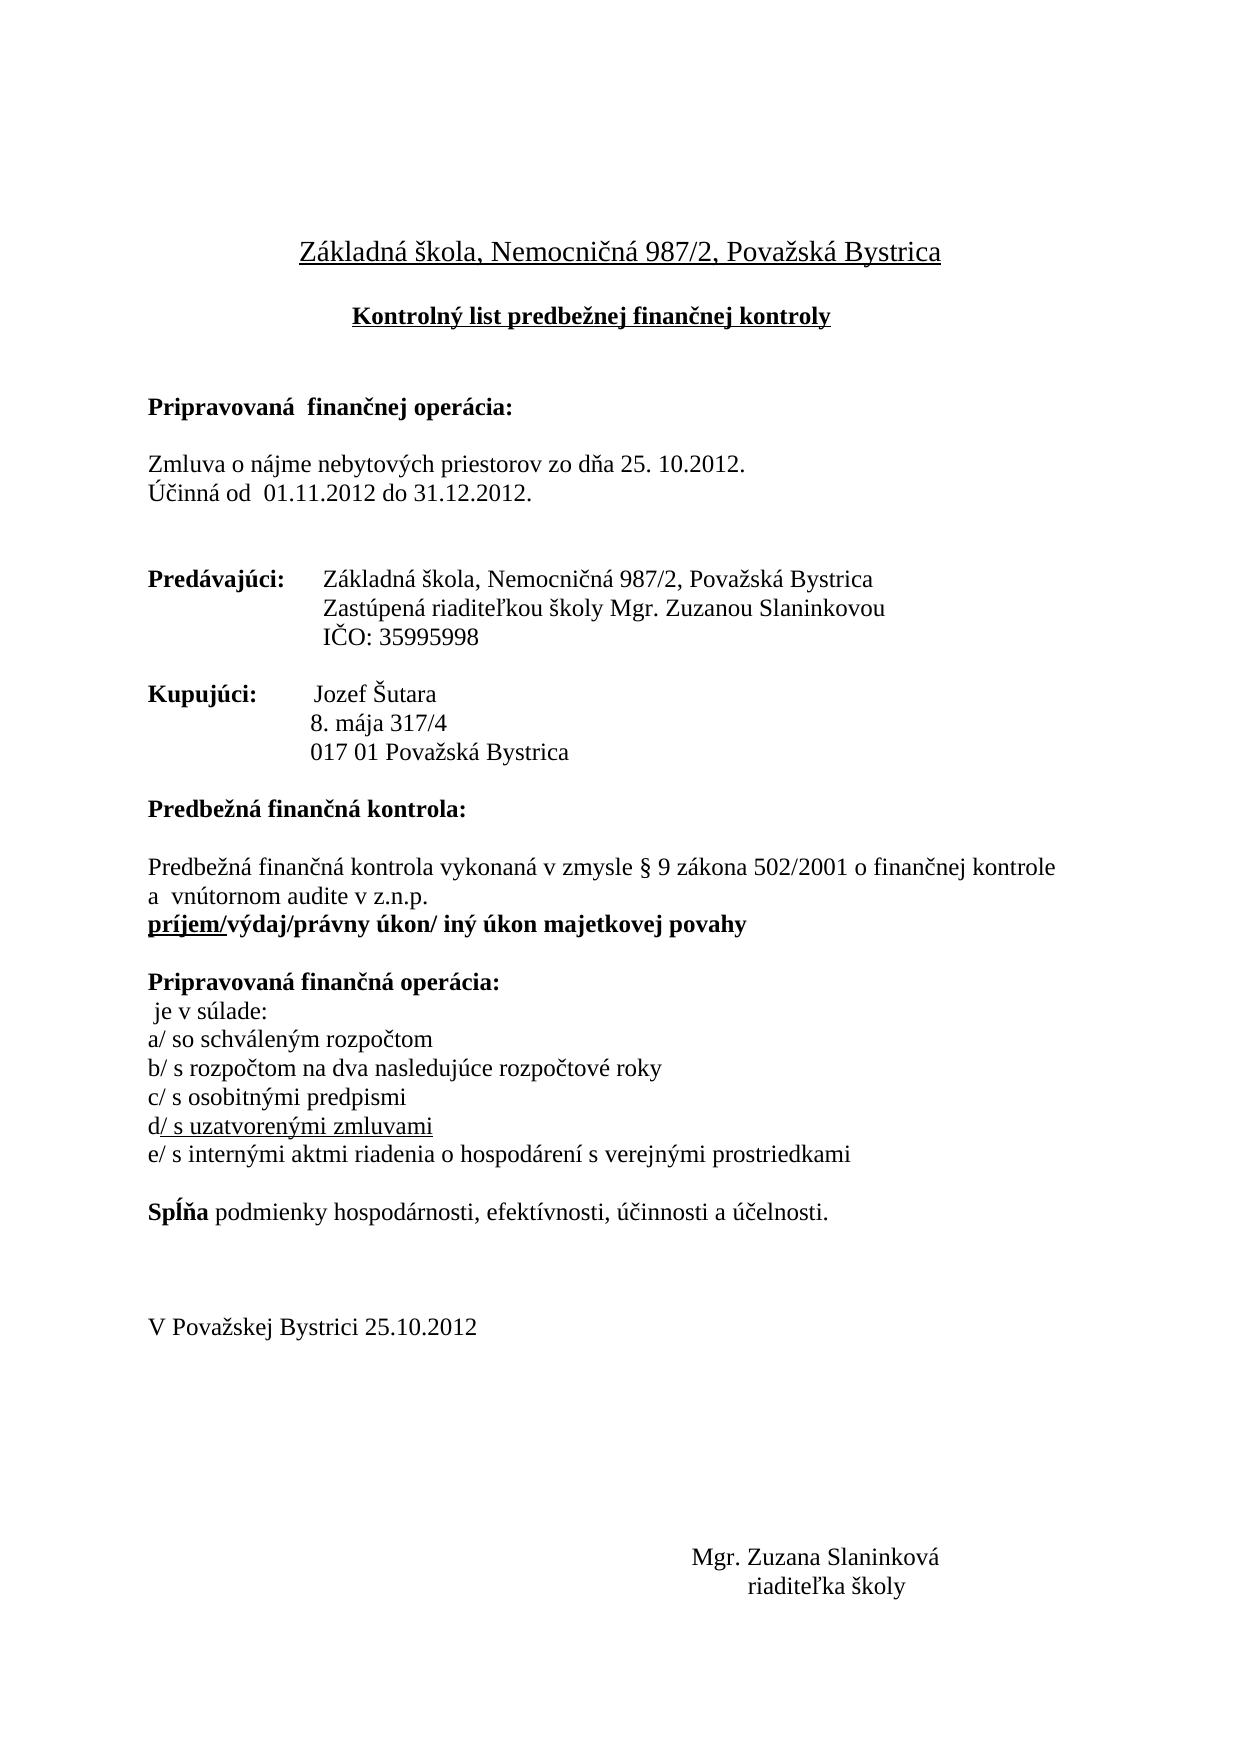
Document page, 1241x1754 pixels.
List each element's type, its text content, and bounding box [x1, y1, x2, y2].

text Pripravovaná finančná operácia: [148, 967, 1093, 996]
text d/ s uzatvorenými zmluvami [148, 1111, 1093, 1139]
text a/ so schváleným rozpočtom [148, 1024, 1093, 1053]
text Zastúpená riaditeľkou školy Mgr. Zuzanou Slaninkovou [148, 593, 1093, 622]
text Mgr. Zuzana Slaninková [148, 1542, 1093, 1571]
text riaditeľka školy [148, 1571, 1093, 1599]
text IČO: 35995998 [148, 622, 1093, 651]
text príjem/výdaj/právny úkon/ iný úkon majetkovej povahy [148, 909, 1093, 938]
text b/ s rozpočtom na dva nasledujúce rozpočtové roky [148, 1053, 1093, 1082]
text e/ s internými aktmi riadenia o hospodárení s verejnými prostriedkami [148, 1139, 1093, 1168]
text Pripravovaná finančnej operácia: [148, 392, 1093, 421]
text 8. mája 317/4 [148, 708, 1093, 737]
text Zmluva o nájme nebytových priestorov zo dňa 25. 10.2012. [148, 449, 1093, 478]
text Základná škola, Nemocničná 987/2, Považská Bystrica [148, 234, 1093, 267]
text a vnútornom audite v z.n.p. [148, 881, 1093, 909]
text je v súlade: [148, 996, 1093, 1024]
text Kupujúci: Jozef Šutara [148, 679, 1093, 708]
text Predávajúci: Základná škola, Nemocničná 987/2, Považská Bystrica [148, 564, 1093, 593]
text 017 01 Považská Bystrica [148, 737, 1093, 766]
text Predbežná finančná kontrola vykonaná v zmysle § 9 zákona 502/2001 o finančnej kontrole [148, 852, 1093, 881]
text V Považskej Bystrici 25.10.2012 [148, 1312, 1093, 1341]
text Kontrolný list predbežnej finančnej kontroly [148, 301, 1093, 330]
text Spĺňa podmienky hospodárnosti, efektívnosti, účinnosti a účelnosti. [148, 1197, 1093, 1226]
text Predbežná finančná kontrola: [148, 794, 1093, 823]
text Účinná od 01.11.2012 do 31.12.2012. [148, 478, 1093, 507]
text c/ s osobitnými predpismi [148, 1082, 1093, 1111]
